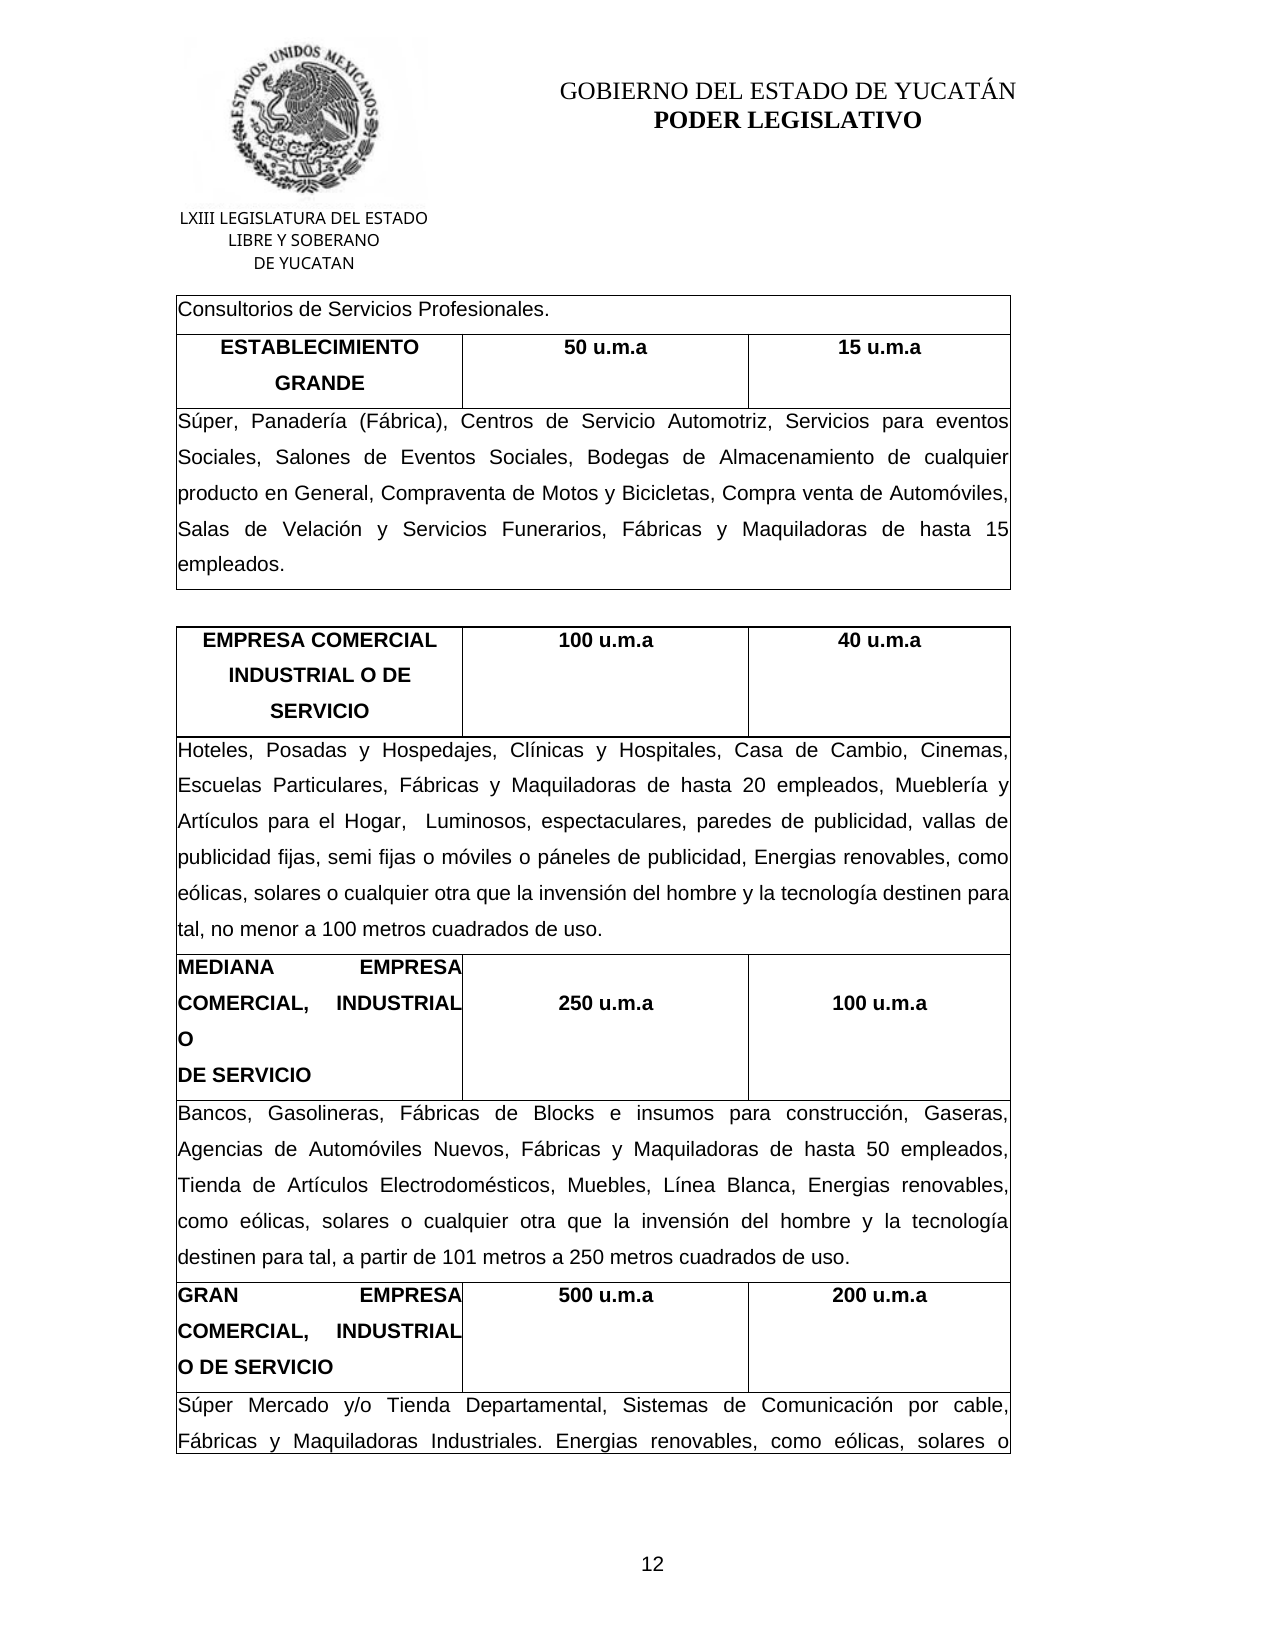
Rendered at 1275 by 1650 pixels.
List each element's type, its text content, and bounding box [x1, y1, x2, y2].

table_cell 50 u.m.a [463, 335, 748, 407]
table_cell GRAN EMPRESA COMERCIAL, INDUSTRIAL O DE SERVICIO [177, 1283, 462, 1392]
table_cell 250 u.m.a [463, 955, 748, 1100]
table_cell 500 u.m.a [463, 1283, 748, 1392]
table_cell 15 u.m.a [749, 335, 1010, 407]
table_cell ESTABLECIMIENTO GRANDE [177, 335, 462, 407]
table_cell MEDIANA EMPRESA COMERCIAL, INDUSTRIAL O DE SERVICIO [177, 955, 462, 1100]
picture [184, 37, 429, 209]
table_header EMPRESA COMERCIAL INDUSTRIAL O DE SERVICIO [177, 628, 462, 736]
table_cell 200 u.m.a [749, 1283, 1010, 1392]
table_header 40 u.m.a [749, 628, 1010, 736]
table_header 100 u.m.a [463, 628, 748, 736]
table_cell Súper, Panadería (Fábrica), Centros de Servicio Automotriz, Servicios para eventos Sociales, Salones de Eventos Sociales, Bodegas de Almacenamiento de cualquier producto en General, Compraventa de Motos y Bicicletas, Compra venta de Automóviles, Salas de Velación y Servicios Funerarios, Fábricas y Maquiladoras de hasta 15 empleados. [177, 409, 1010, 589]
table_cell Hoteles, Posadas y Hospedajes, Clínicas y Hospitales, Casa de Cambio, Cinemas, Escuelas Particulares, Fábricas y Maquiladoras de hasta 20 empleados, Mueblería y Artículos para el Hogar, Luminosos, espectaculares, paredes de publicidad, vallas de publicidad fijas, semi fijas o móviles o páneles de publicidad, Energias renovables, como eólicas, solares o cualquier otra que la invensión del hombre y la tecnología destinen para tal, no menor a 100 metros cuadrados de uso. [177, 738, 1010, 954]
table_cell 100 u.m.a [749, 955, 1010, 1100]
table_cell Bancos, Gasolineras, Fábricas de Blocks e insumos para construcción, Gaseras, Agencias de Automóviles Nuevos, Fábricas y Maquiladoras de hasta 50 empleados, Tienda de Artículos Electrodomésticos, Muebles, Línea Blanca, Energias renovables, como eólicas, solares o cualquier otra que la invensión del hombre y la tecnología destinen para tal, a partir de 101 metros a 250 metros cuadrados de uso. [177, 1101, 1010, 1282]
